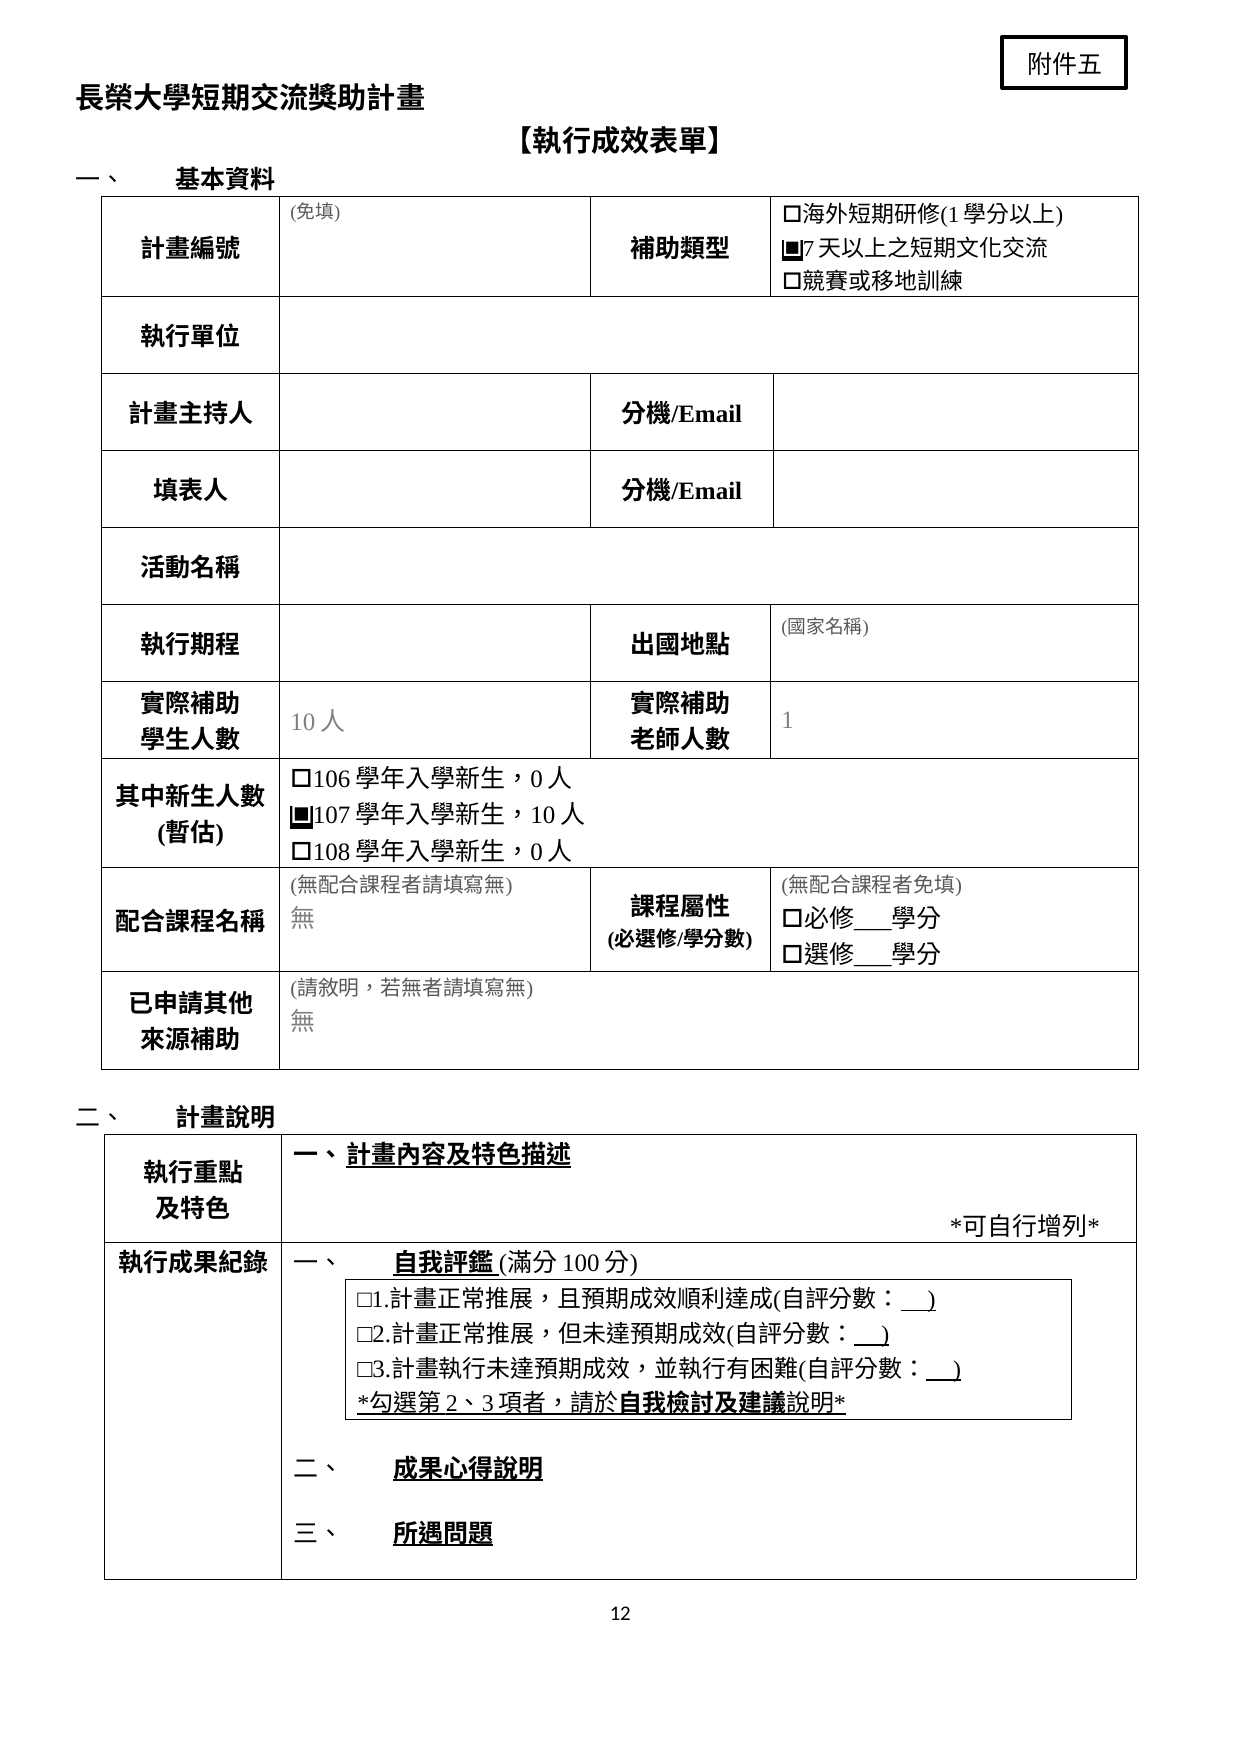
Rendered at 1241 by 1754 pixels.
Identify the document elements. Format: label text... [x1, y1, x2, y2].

list 計畫說明 [75, 1098, 1165, 1134]
table_header 執行重點 及特色 [105, 1135, 281, 1242]
table_header 計畫內容及特色描述 *可自行增列* [282, 1135, 1136, 1242]
table_cell (請敘明，若無者請填寫無) 無 [280, 972, 1138, 1069]
list 基本資料 [75, 159, 1165, 196]
table_header 補助類型 [591, 197, 770, 296]
table_cell [280, 297, 1138, 373]
table_cell [774, 374, 1138, 450]
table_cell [282, 1243, 1136, 1578]
table_cell [280, 605, 590, 681]
table_cell 分機/Email [591, 451, 773, 526]
table_header (免填) [280, 197, 590, 296]
table_cell [280, 451, 590, 526]
table_cell [774, 451, 1138, 526]
table_cell 其中新生人數 (暫估) [102, 759, 279, 867]
table_cell 出國地點 [591, 605, 770, 681]
table_cell 106學年入學新生，0人 107學年入學新生，10人 108學年入學新生，0人 [280, 759, 1138, 867]
table_cell 已申請其他 來源補助 [102, 972, 279, 1069]
table_cell 執行單位 [102, 297, 279, 373]
table_cell (無配合課程者請填寫無) 無 [280, 868, 590, 971]
table_cell 填表人 [102, 451, 279, 526]
table_cell 執行成果紀錄 [105, 1243, 281, 1578]
text 【執行成效表單】 [75, 117, 1165, 159]
table_cell 分機/Email [591, 374, 773, 450]
table_header 海外短期研修(1學分以上) 7天以上之短期文化交流 競賽或移地訓練 [771, 197, 1138, 296]
table_cell 課程屬性 (必選修/學分數) [591, 868, 770, 971]
table_cell 配合課程名稱 [102, 868, 279, 971]
table_cell 活動名稱 [102, 528, 279, 604]
table_cell 10人 [280, 682, 590, 758]
table_cell (國家名稱) [771, 605, 1138, 681]
table_cell [280, 374, 590, 450]
table_cell [280, 528, 1138, 604]
table_cell 1 [771, 682, 1138, 758]
table_cell 計畫主持人 [102, 374, 279, 450]
table_header 計畫編號 [102, 197, 279, 296]
table_cell 實際補助 老師人數 [591, 682, 770, 758]
table_cell 執行期程 [102, 605, 279, 681]
table_cell (無配合課程者免填) 必修___學分 選修___學分 [771, 868, 1138, 971]
table_cell 實際補助 學生人數 [102, 682, 279, 758]
